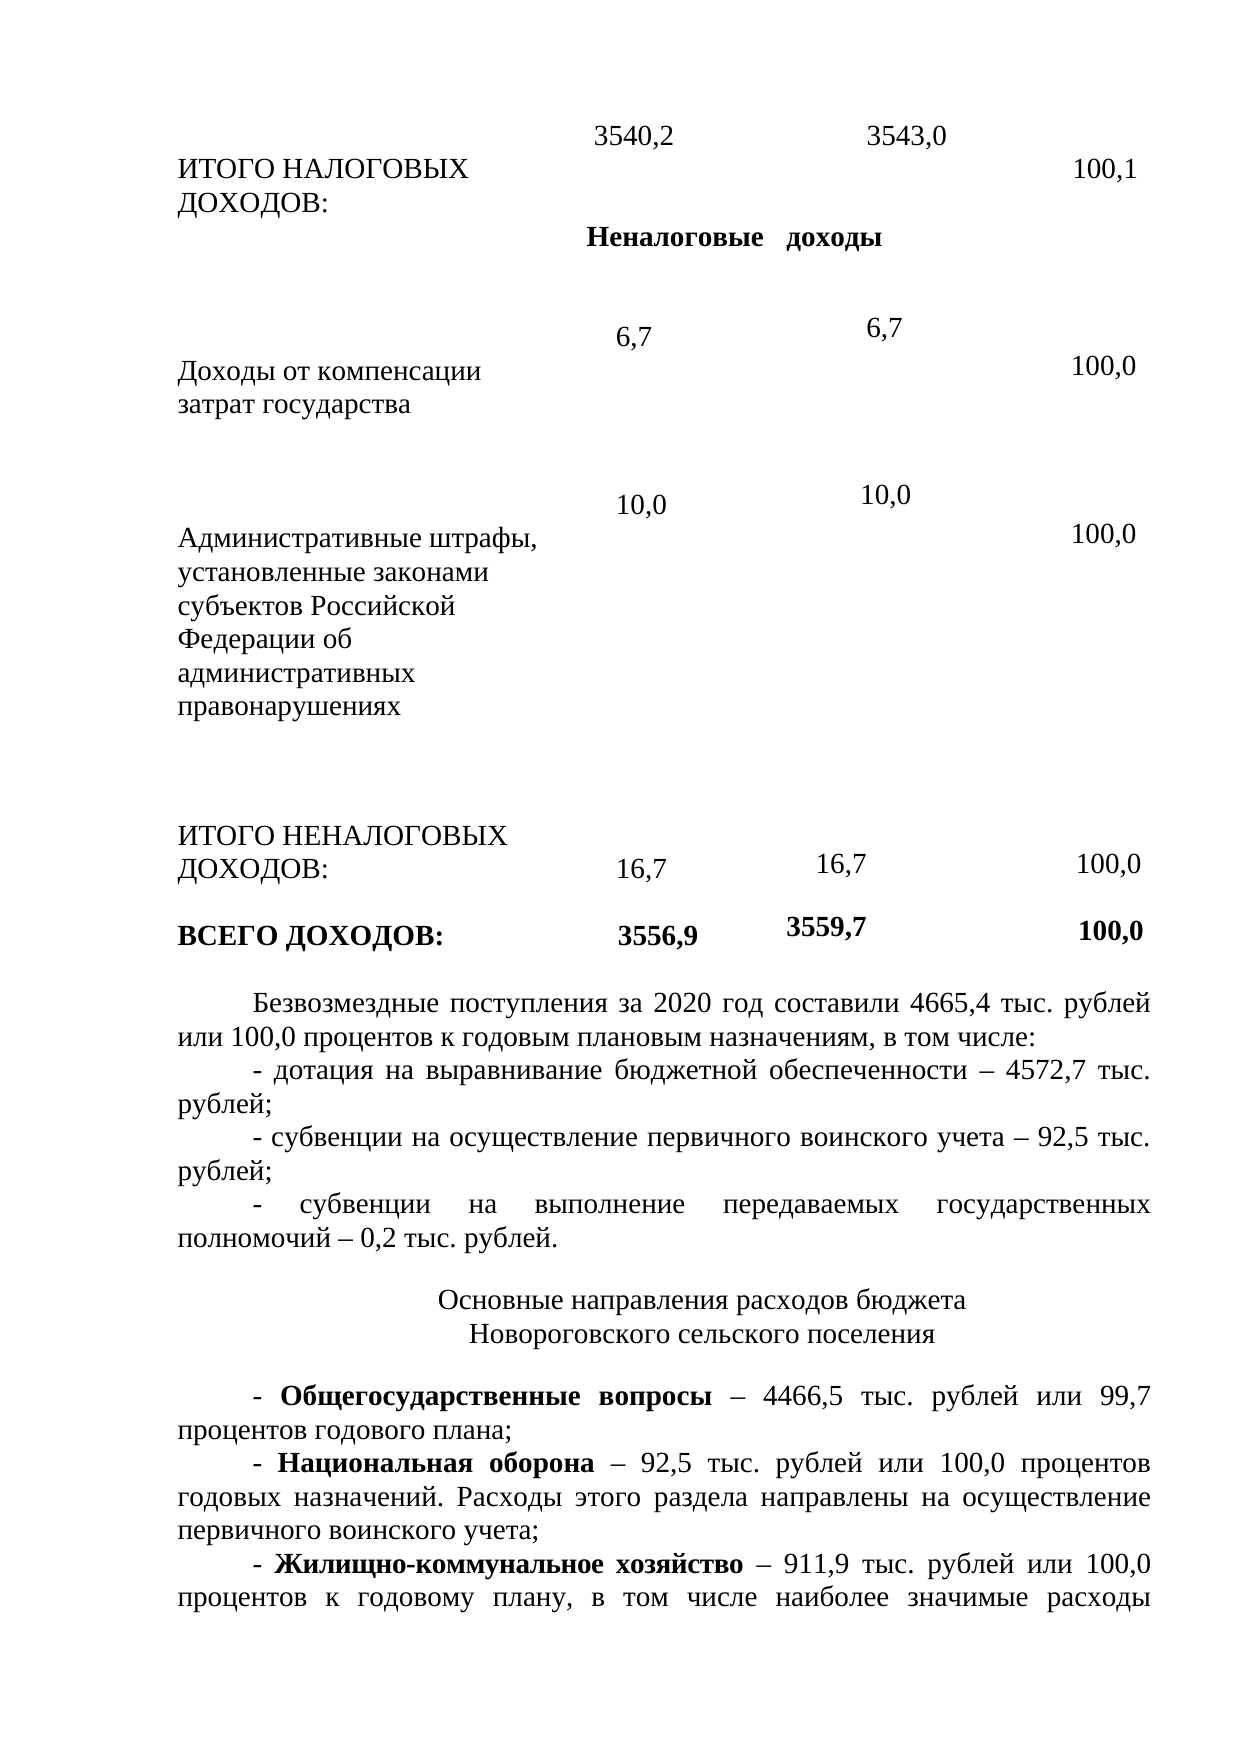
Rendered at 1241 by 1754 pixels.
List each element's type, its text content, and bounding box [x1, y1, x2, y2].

text - Общегосударственные вопросы – 4466,5 тыс. рублей или 99,7 процентов годового плана; [177, 1378, 1152, 1445]
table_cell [994, 118, 1194, 818]
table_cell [775, 118, 994, 818]
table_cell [575, 118, 775, 818]
text Основные направления расходов бюджета [177, 1282, 1152, 1316]
text - дотация на выравнивание бюджетной обеспеченности – 4572,7 тыс. рублей; [177, 1052, 1152, 1119]
text - Национальная оборона – 92,5 тыс. рублей или 100,0 процентов годовых назначений. Расходы этого раздела направлены на осуществление первичного воинского учета; [177, 1445, 1152, 1546]
text Новороговского сельского поселения [177, 1316, 1152, 1349]
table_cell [166, 118, 575, 818]
table_cell 16,7 3559,7 [775, 818, 994, 952]
text - субвенции на выполнение передаваемых государственных полномочий – 0,2 тыс. рублей. [177, 1187, 1152, 1254]
text Безвозмездные поступления за 2020 год составили 4665,4 тыс. рублей или 100,0 процентов к годовым плановым назначениям, в том числе: [177, 985, 1152, 1052]
table_cell 16,7 3556,9 [575, 818, 775, 952]
table_cell ИТОГО НЕНАЛОГОВЫХ ДОХОДОВ: ВСЕГО ДОХОДОВ: [166, 818, 575, 952]
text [177, 1546, 1152, 1613]
text - субвенции на осуществление первичного воинского учета – 92,5 тыс. рублей; [177, 1119, 1152, 1187]
table_cell 100,0 100,0 [994, 818, 1194, 952]
